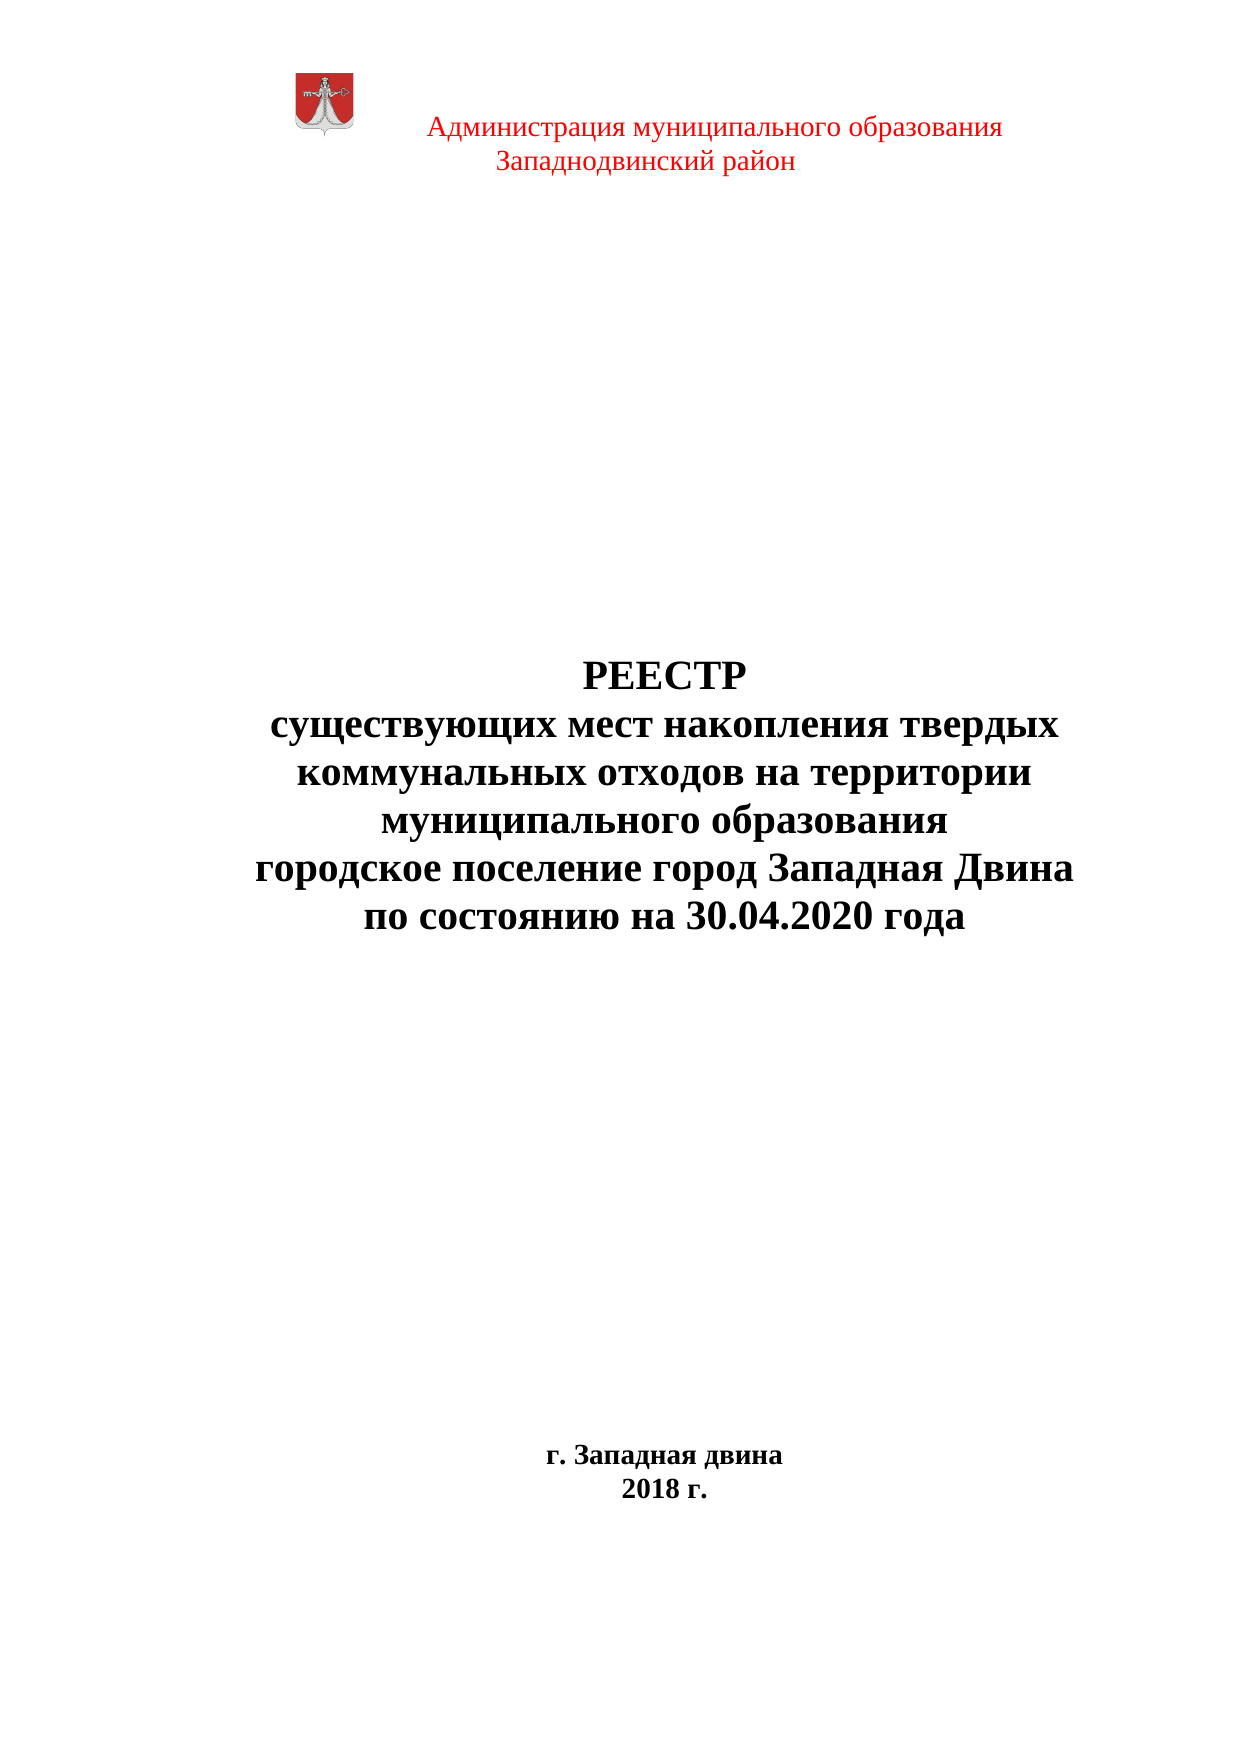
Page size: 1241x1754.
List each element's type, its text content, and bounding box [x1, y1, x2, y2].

picture [295, 73, 354, 137]
text существующих мест накопления твердых коммунальных отходов на территории муниципального образования [177, 698, 1152, 842]
text городское поселение город Западная Двина [177, 842, 1152, 890]
text по состоянию на 30.04.2020 года [177, 890, 1152, 938]
text г. Западная двина [177, 1437, 1152, 1471]
text РЕЕСТР [177, 651, 1152, 698]
text . [177, 1471, 1152, 1504]
